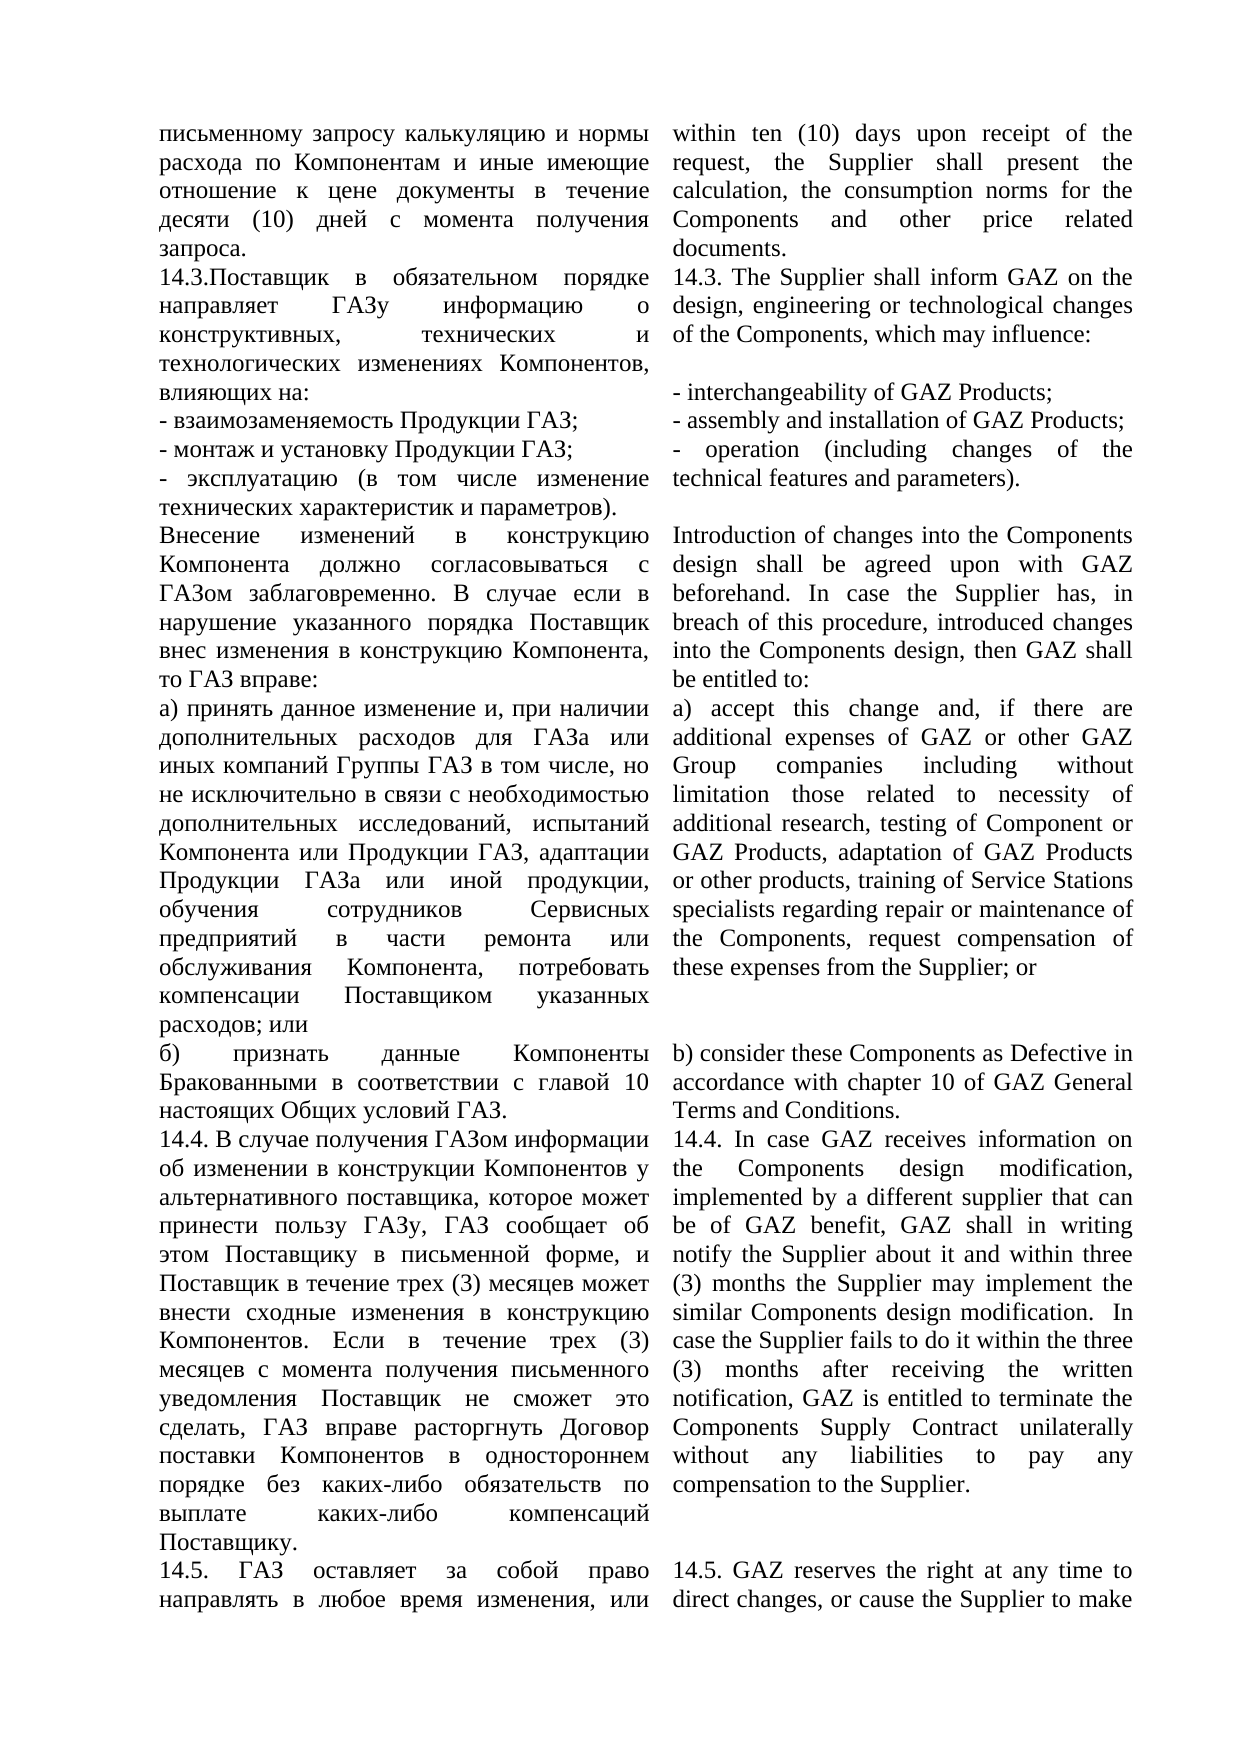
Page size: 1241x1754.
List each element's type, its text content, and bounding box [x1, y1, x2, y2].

table_cell 14.3.Поставщик в обязательном порядке направляет ГАЗу информацию о конструктивных, технических и технологических изменениях Компонентов, влияющих на: - взаимозаменяемость Продукции ГАЗ; - монтаж и установку Продукции ГАЗ; - эксплуатацию (в том числе изменение технических характеристик и параметров). Внесение изменений в конструкцию Компонента должно согласовываться с ГАЗом заблаговременно. В случае если в нарушение указанного порядка Поставщик внес изменения в конструкцию Компонента, то ГАЗ вправе: а) принять данное изменение и, при наличии дополнительных расходов для ГАЗа или иных компаний Группы ГАЗ в том числе, но не исключительно в связи с необходимостью дополнительных исследований, испытаний Компонента или Продукции ГАЗ, адаптации Продукции ГАЗа или иной продукции, обучения сотрудников Сервисных предприятий в части ремонта или обслуживания Компонента, потребовать компенсации Поставщиком указанных расходов; или б) признать данные Компоненты Бракованными в соответствии с главой 10 настоящих Общих условий ГАЗ. [148, 262, 661, 1124]
table_cell 14.4. В случае получения ГАЗом информации об изменении в конструкции Компонентов у альтернативного поставщика, которое может принести пользу ГАЗу, ГАЗ сообщает об этом Поставщику в письменной форме, и Поставщик в течение трех (3) месяцев может внести сходные изменения в конструкцию Компонентов. Если в течение трех (3) месяцев с момента получения письменного уведомления Поставщик не сможет это сделать, ГАЗ вправе расторгнуть Договор поставки Компонентов в одностороннем порядке без каких-либо обязательств по выплате каких-либо компенсаций Поставщику. [148, 1124, 661, 1556]
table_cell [661, 1556, 1144, 1613]
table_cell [661, 118, 1144, 262]
table_cell 14.3. The Supplier shall inform GAZ on the design, engineering or technological changes of the Components, which may influence: - interchangeability of GAZ Products; - assembly and installation of GAZ Products; - operation (including changes of the technical features and parameters). Introduction of changes into the Components design shall be agreed upon with GAZ beforehand. In case the Supplier has, in breach of this procedure, introduced changes into the Components design, then GAZ shall be entitled to: a) accept this change and, if there are additional expenses of GAZ or other GAZ Group companies including without limitation those related to necessity of additional research, testing of Component or GAZ Products, adaptation of GAZ Products or other products, training of Service Stations specialists regarding repair or maintenance of the Components, request compensation of these expenses from the Supplier; or b) consider these Components as Defective in accordance with chapter 10 of GAZ General Terms and Conditions. [661, 262, 1144, 1124]
table_cell 14.4. In case GAZ receives information on the Components design modification, implemented by a different supplier that can be of GAZ benefit, GAZ shall in writing notify the Supplier about it and within three (3) months the Supplier may implement the similar Components design modification. In case the Supplier fails to do it within the three (3) months after receiving the written notification, GAZ is entitled to terminate the Components Supply Contract unilaterally without any liabilities to pay any compensation to the Supplier. [661, 1124, 1144, 1556]
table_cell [148, 1556, 661, 1613]
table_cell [148, 118, 661, 262]
